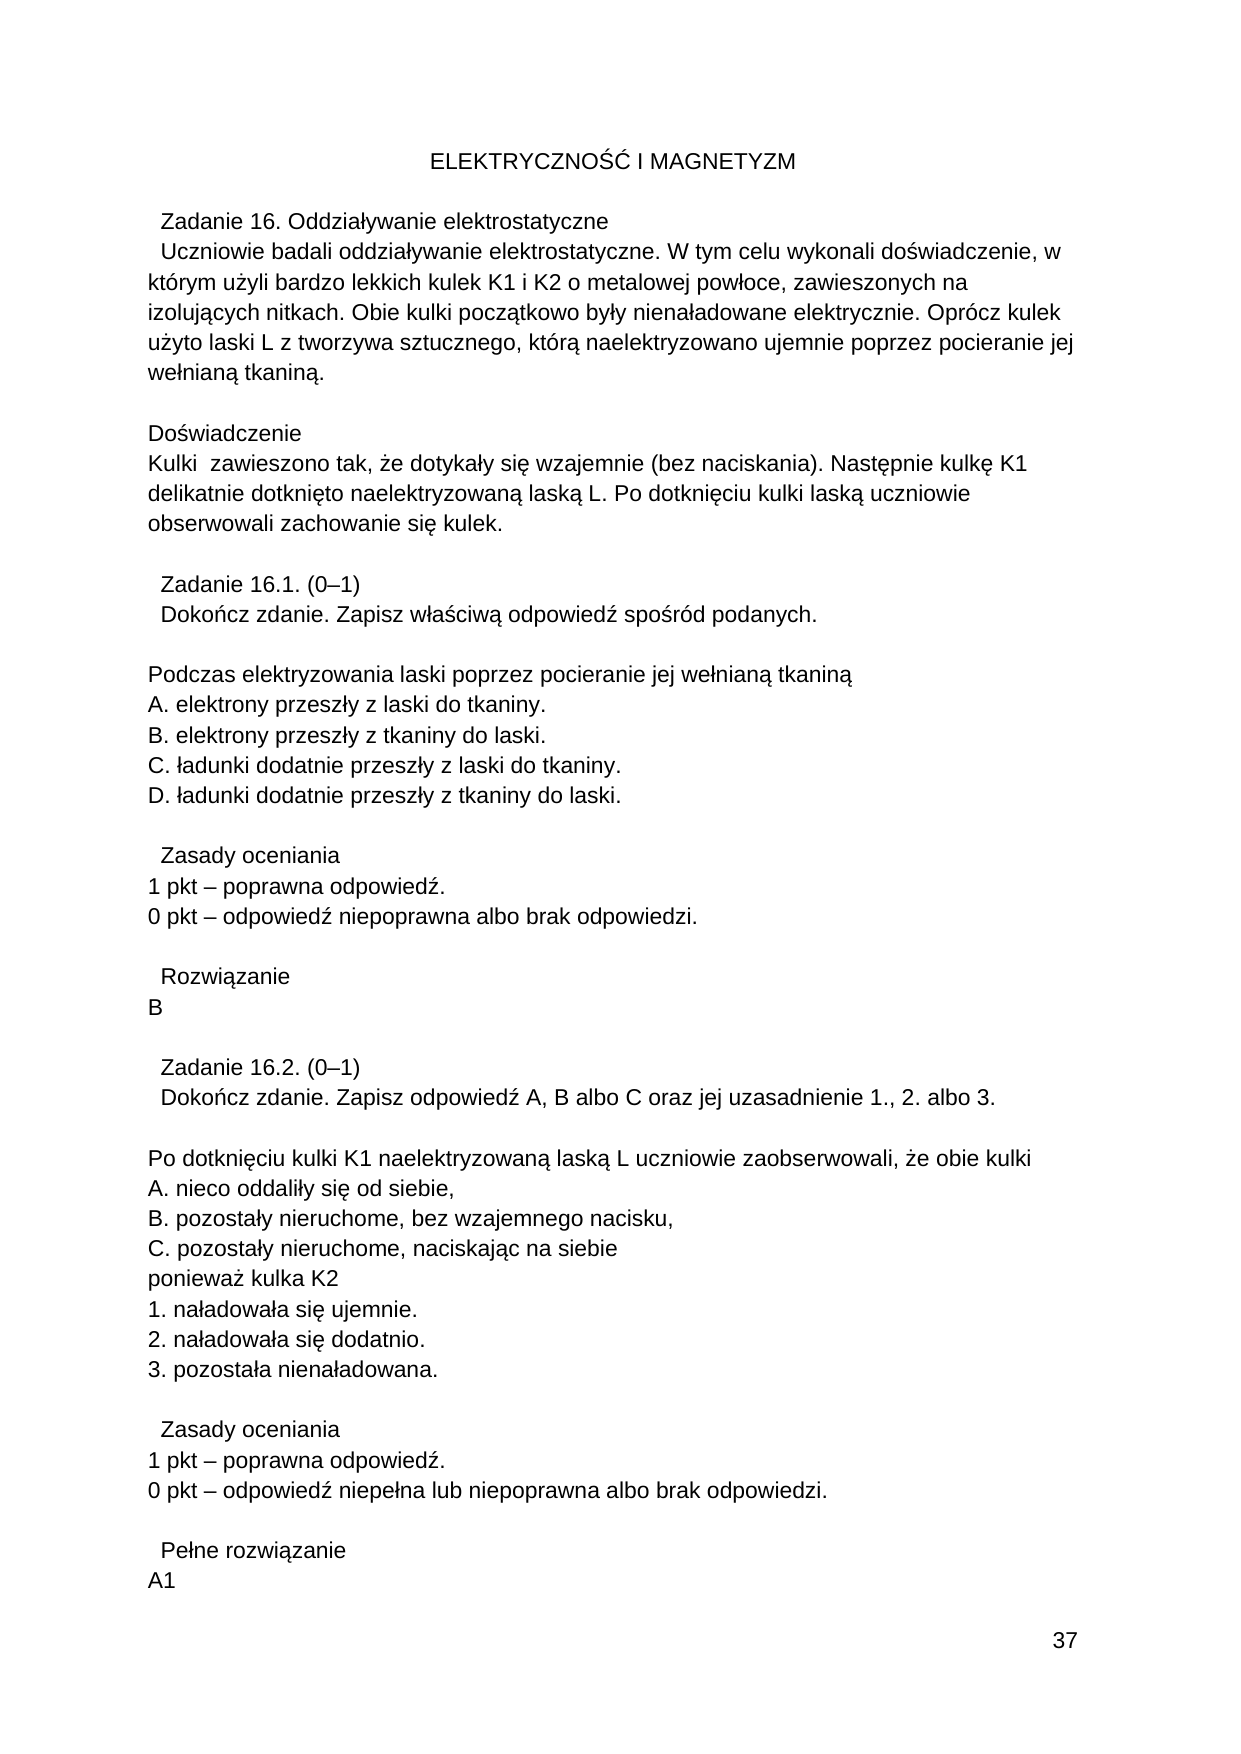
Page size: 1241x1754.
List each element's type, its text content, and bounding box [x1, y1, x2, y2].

text Zasady oceniania 1 pkt – poprawna odpowiedź. [148, 842, 1078, 899]
text 0 pkt – odpowiedź niepełna lub niepoprawna albo brak odpowiedzi. [148, 1477, 1078, 1503]
text D. ładunki dodatnie przeszły z tkaniny do laski. [148, 782, 1078, 808]
text 1 pkt – poprawna odpowiedź. [148, 1447, 1078, 1473]
text A. nieco oddaliły się od siebie, [148, 1175, 1078, 1201]
text Kulki zawieszono tak, że dotykały się wzajemnie (bez naciskania). Następnie kulkę K1 delikatnie dotknięto naelektryzowaną laską L. Po dotknięciu kulki laską uczniowie obserwowali zachowanie się kulek. [148, 450, 1078, 536]
text Dokończ zdanie. Zapisz właściwą odpowiedź spośród podanych. [148, 601, 1078, 627]
text Zasady oceniania [148, 1416, 1078, 1443]
text 3. pozostała nienaładowana. [148, 1356, 1078, 1382]
text C. ładunki dodatnie przeszły z laski do tkaniny. [148, 752, 1078, 778]
text Pełne rozwiązanie [148, 1537, 1078, 1563]
text Podczas elektryzowania laski poprzez pocieranie jej wełnianą tkaniną [148, 661, 1078, 687]
text B. pozostały nieruchome, bez wzajemnego nacisku, C. pozostały nieruchome, naciskając na siebie ponieważ kulka K2 [148, 1205, 1078, 1292]
text Doświadczenie [148, 419, 1078, 446]
text 1. naładowała się ujemnie. [148, 1296, 1078, 1322]
text Zadanie 16. Oddziaływanie elektrostatyczne [148, 208, 1078, 234]
text Dokończ zdanie. Zapisz odpowiedź A, B albo C oraz jej uzasadnienie 1., 2. albo 3. [148, 1084, 1078, 1110]
text Po dotknięciu kulki K1 naelektryzowaną laską L uczniowie zaobserwowali, że obie kulki [148, 1144, 1078, 1171]
text B. elektrony przeszły z tkaniny do laski. [148, 722, 1078, 748]
text 2. naładowała się dodatnio. [148, 1326, 1078, 1352]
text ELEKTRYCZNOŚĆ I MAGNETYZM [148, 148, 1078, 174]
text Uczniowie badali oddziaływanie elektrostatyczne. W tym celu wykonali doświadczenie, w którym użyli bardzo lekkich kulek K1 i K2 o metalowej powłoce, zawieszonych na izolujących nitkach. Obie kulki początkowo były nienaładowane elektrycznie. Oprócz kulek użyto laski L z tworzywa sztucznego, którą naelektryzowano ujemnie poprzez pocieranie jej wełnianą tkaniną. [148, 238, 1078, 385]
text Zadanie 16.1. (0–1) [148, 571, 1078, 597]
text A. elektrony przeszły z laski do tkaniny. [148, 691, 1078, 718]
text A1 [148, 1567, 1078, 1594]
text Rozwiązanie [148, 963, 1078, 989]
text B [148, 993, 1078, 1020]
text Zadanie 16.2. (0–1) [148, 1054, 1078, 1080]
text 0 pkt – odpowiedź niepoprawna albo brak odpowiedzi. [148, 903, 1078, 929]
